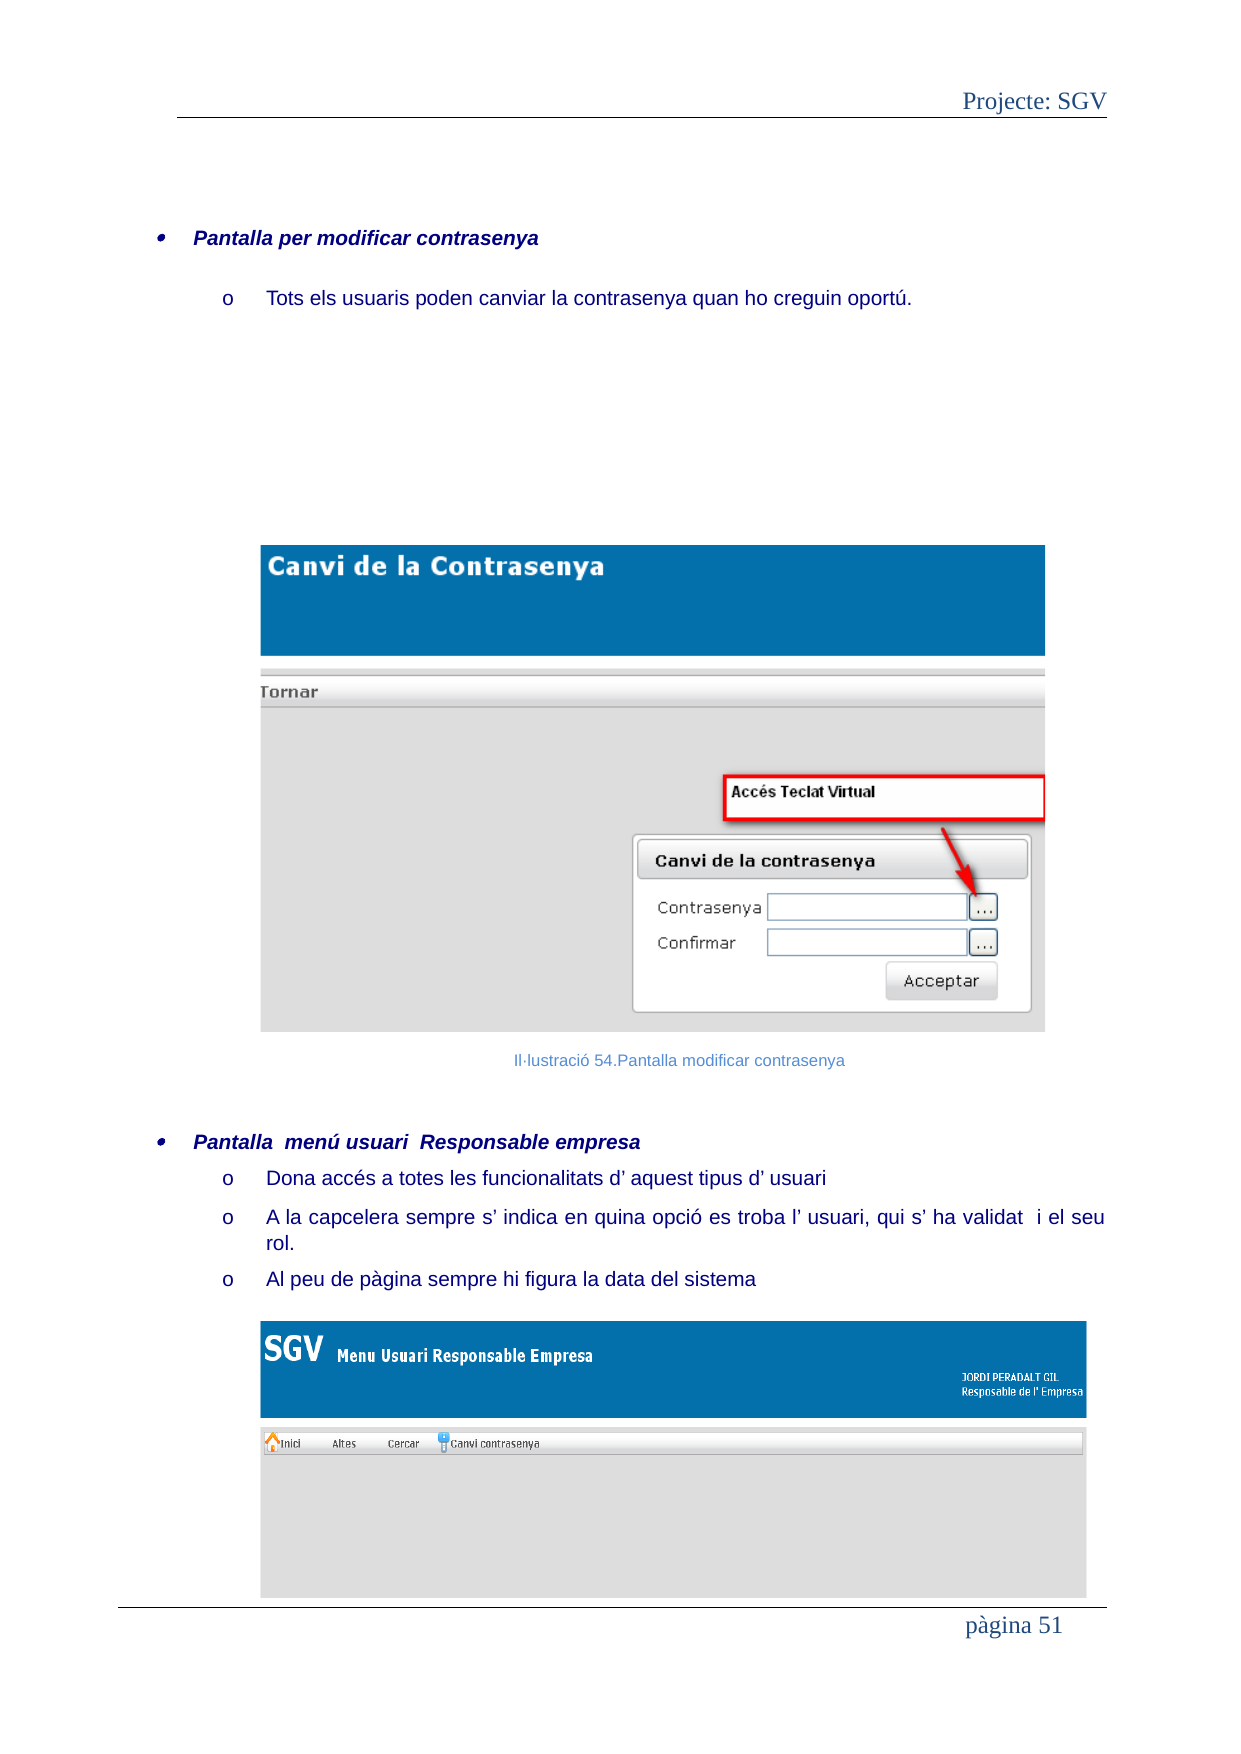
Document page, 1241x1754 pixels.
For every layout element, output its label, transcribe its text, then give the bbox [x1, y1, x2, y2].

list Pantalla per modificar contrasenya [156, 225, 1107, 249]
list A la capcelera sempre s’ indica en quina opció es troba l’ usuari, qui s’ ha validat i el seu rol. [222, 1204, 1107, 1254]
picture [260, 545, 1046, 1032]
list Dona accés a totes les funcionalitats d’ aquest tipus d’ usuari [222, 1166, 1107, 1192]
list Pantalla menú usuari Responsable empresa [156, 1129, 1107, 1154]
list Tots els usuaris poden canviar la contrasenya quan ho creguin oportú. [222, 286, 1107, 312]
list Al peu de pàgina sempre hi figura la data del sistema [222, 1267, 1107, 1293]
picture [257, 1313, 1088, 1598]
text Il·lustració 54.Pantalla modificar contrasenya [118, 1051, 1107, 1070]
